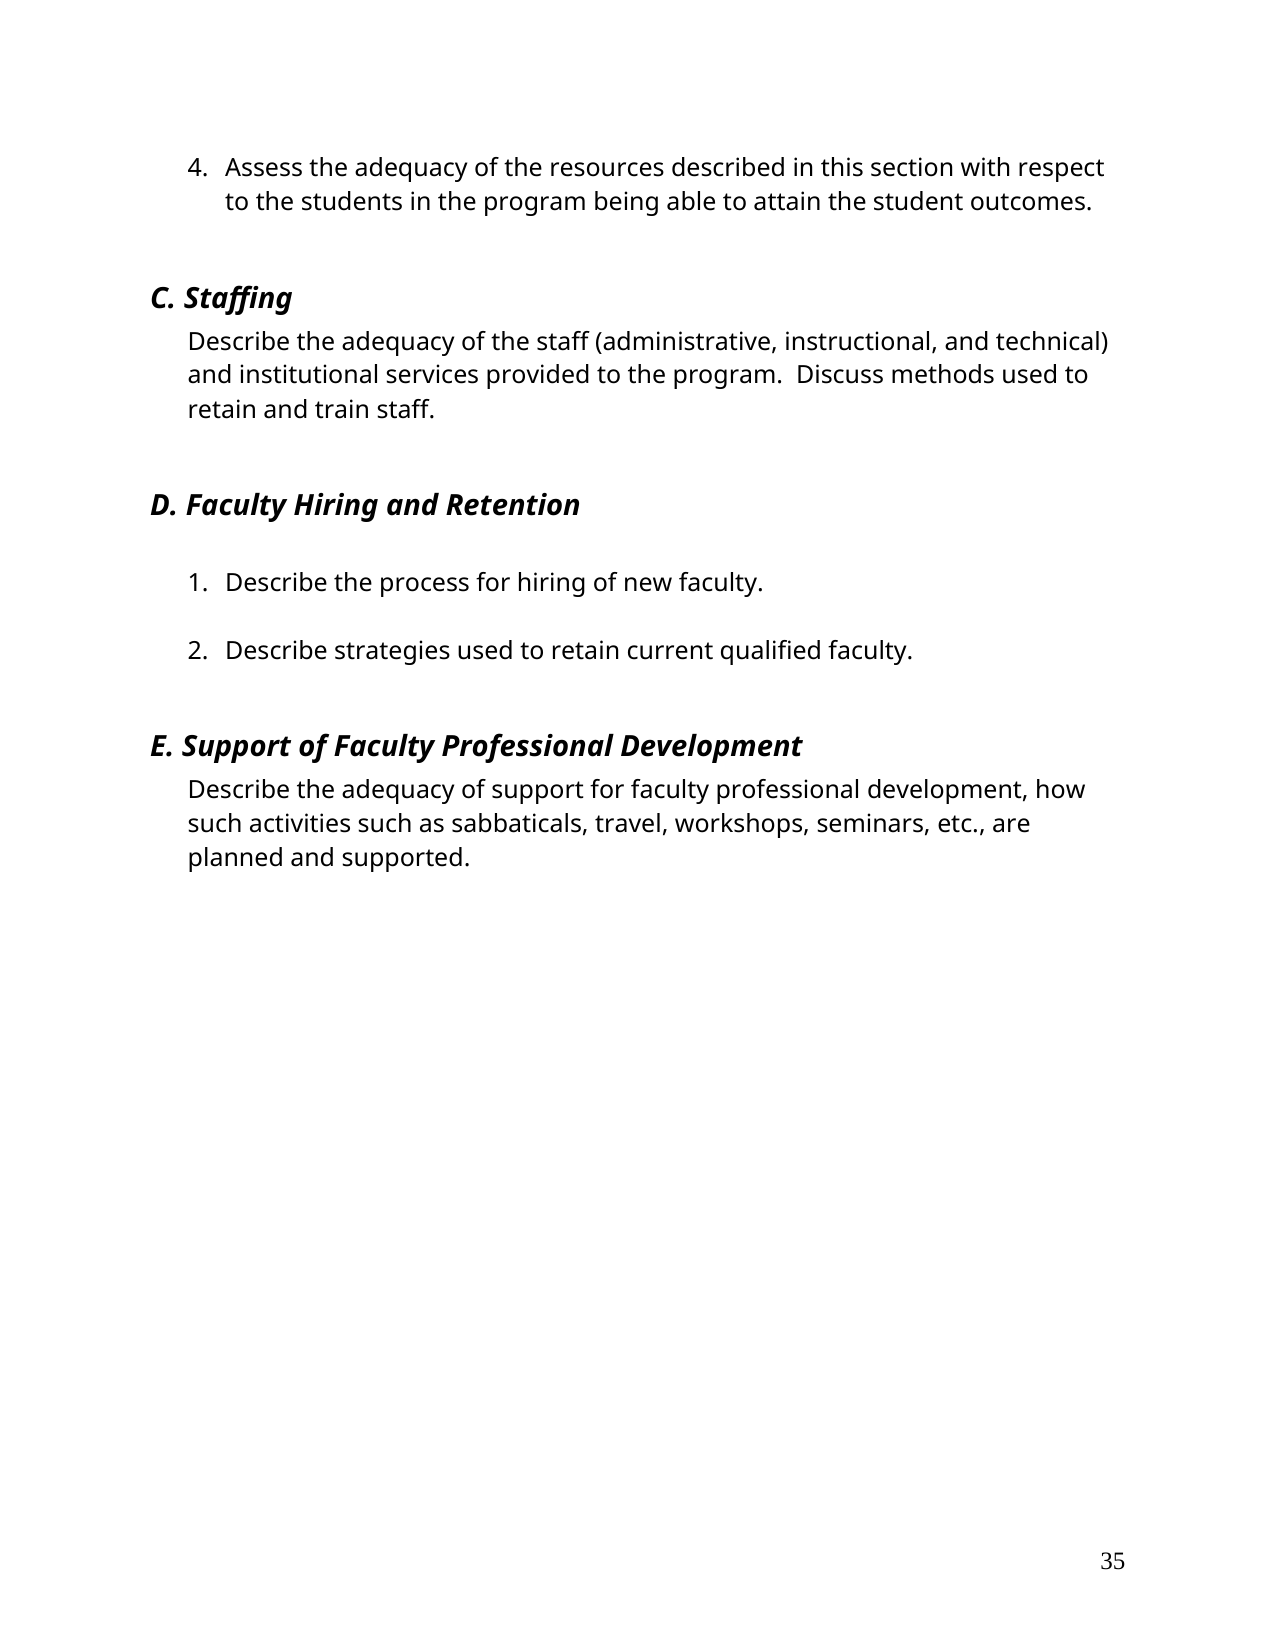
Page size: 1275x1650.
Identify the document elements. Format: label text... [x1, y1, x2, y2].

subtitle D. Faculty Hiring and Retention [150, 484, 1125, 524]
text 1. Describe the process for hiring of new faculty. [187, 564, 1125, 598]
text Describe the adequacy of support for faculty professional development, how such activities such as sabbaticals, travel, workshops, seminars, etc., are planned and supported. [187, 772, 1125, 874]
text Describe the adequacy of the staff (administrative, instructional, and technical) and institutional services provided to the program. Discuss methods used to retain and train staff. [187, 323, 1125, 425]
subtitle C. Staffing [150, 277, 1125, 317]
subtitle E. Support of Faculty Professional Development [150, 726, 1125, 765]
text 4. Assess the adequacy of the resources described in this section with respect to the students in the program being able to attain the student outcomes. [187, 150, 1125, 218]
text 2. Describe strategies used to retain current qualified faculty. [187, 632, 1125, 667]
